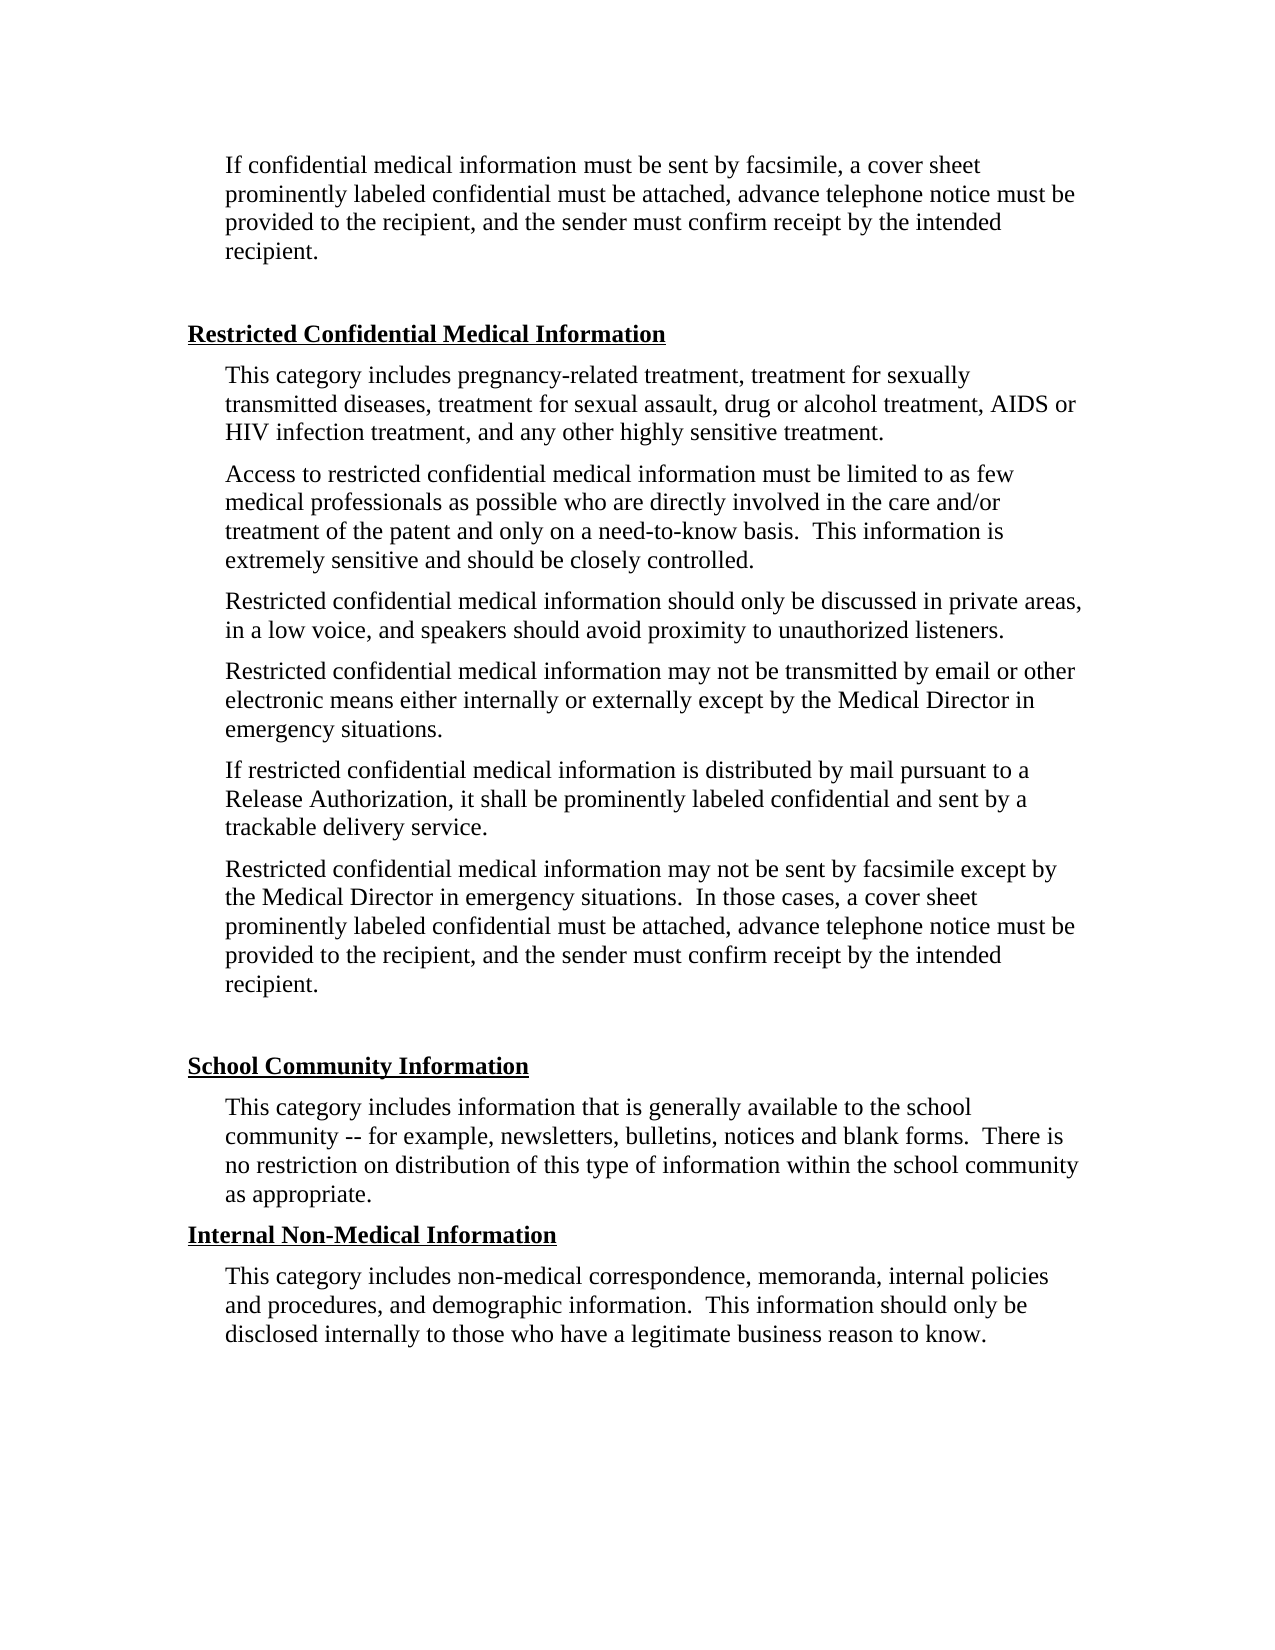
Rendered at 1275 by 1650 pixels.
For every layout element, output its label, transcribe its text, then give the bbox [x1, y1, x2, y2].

text Restricted confidential medical information may not be transmitted by email or other electronic means either internally or externally except by the Medical Director in emergency situations. [225, 656, 1087, 742]
text School Community Information [187, 1051, 1087, 1080]
text Restricted confidential medical information should only be discussed in private areas, in a low voice, and speakers should avoid proximity to unauthorized listeners. [225, 586, 1087, 644]
text This category includes pregnancy-related treatment, treatment for sexually transmitted diseases, treatment for sexual assault, drug or alcohol treatment, AIDS or HIV infection treatment, and any other highly sensitive treatment. [225, 360, 1087, 446]
text This category includes information that is generally available to the school community -- for example, newsletters, bulletins, notices and blank forms. There is no restriction on distribution of this type of information within the school community as appropriate. [225, 1092, 1087, 1207]
text Internal Non-Medical Information [187, 1220, 1087, 1249]
text Restricted Confidential Medical Information [187, 319, 1087, 347]
text Access to restricted confidential medical information must be limited to as few medical professionals as possible who are directly involved in the care and/or treatment of the patent and only on a need-to-know basis. This information is extremely sensitive and should be closely controlled. [225, 459, 1087, 574]
text If confidential medical information must be sent by facsimile, a cover sheet prominently labeled confidential must be attached, advance telephone notice must be provided to the recipient, and the sender must confirm receipt by the intended recipient. [225, 150, 1087, 265]
text This category includes non-medical correspondence, memoranda, internal policies and procedures, and demographic information. This information should only be disclosed internally to those who have a legitimate business reason to know. [225, 1261, 1087, 1347]
text If restricted confidential medical information is distributed by mail pursuant to a Release Authorization, it shall be prominently labeled confidential and sent by a trackable delivery service. [225, 755, 1087, 841]
text Restricted confidential medical information may not be sent by facsimile except by the Medical Director in emergency situations. In those cases, a cover sheet prominently labeled confidential must be attached, advance telephone notice must be provided to the recipient, and the sender must confirm receipt by the intended recipient. [225, 854, 1087, 997]
